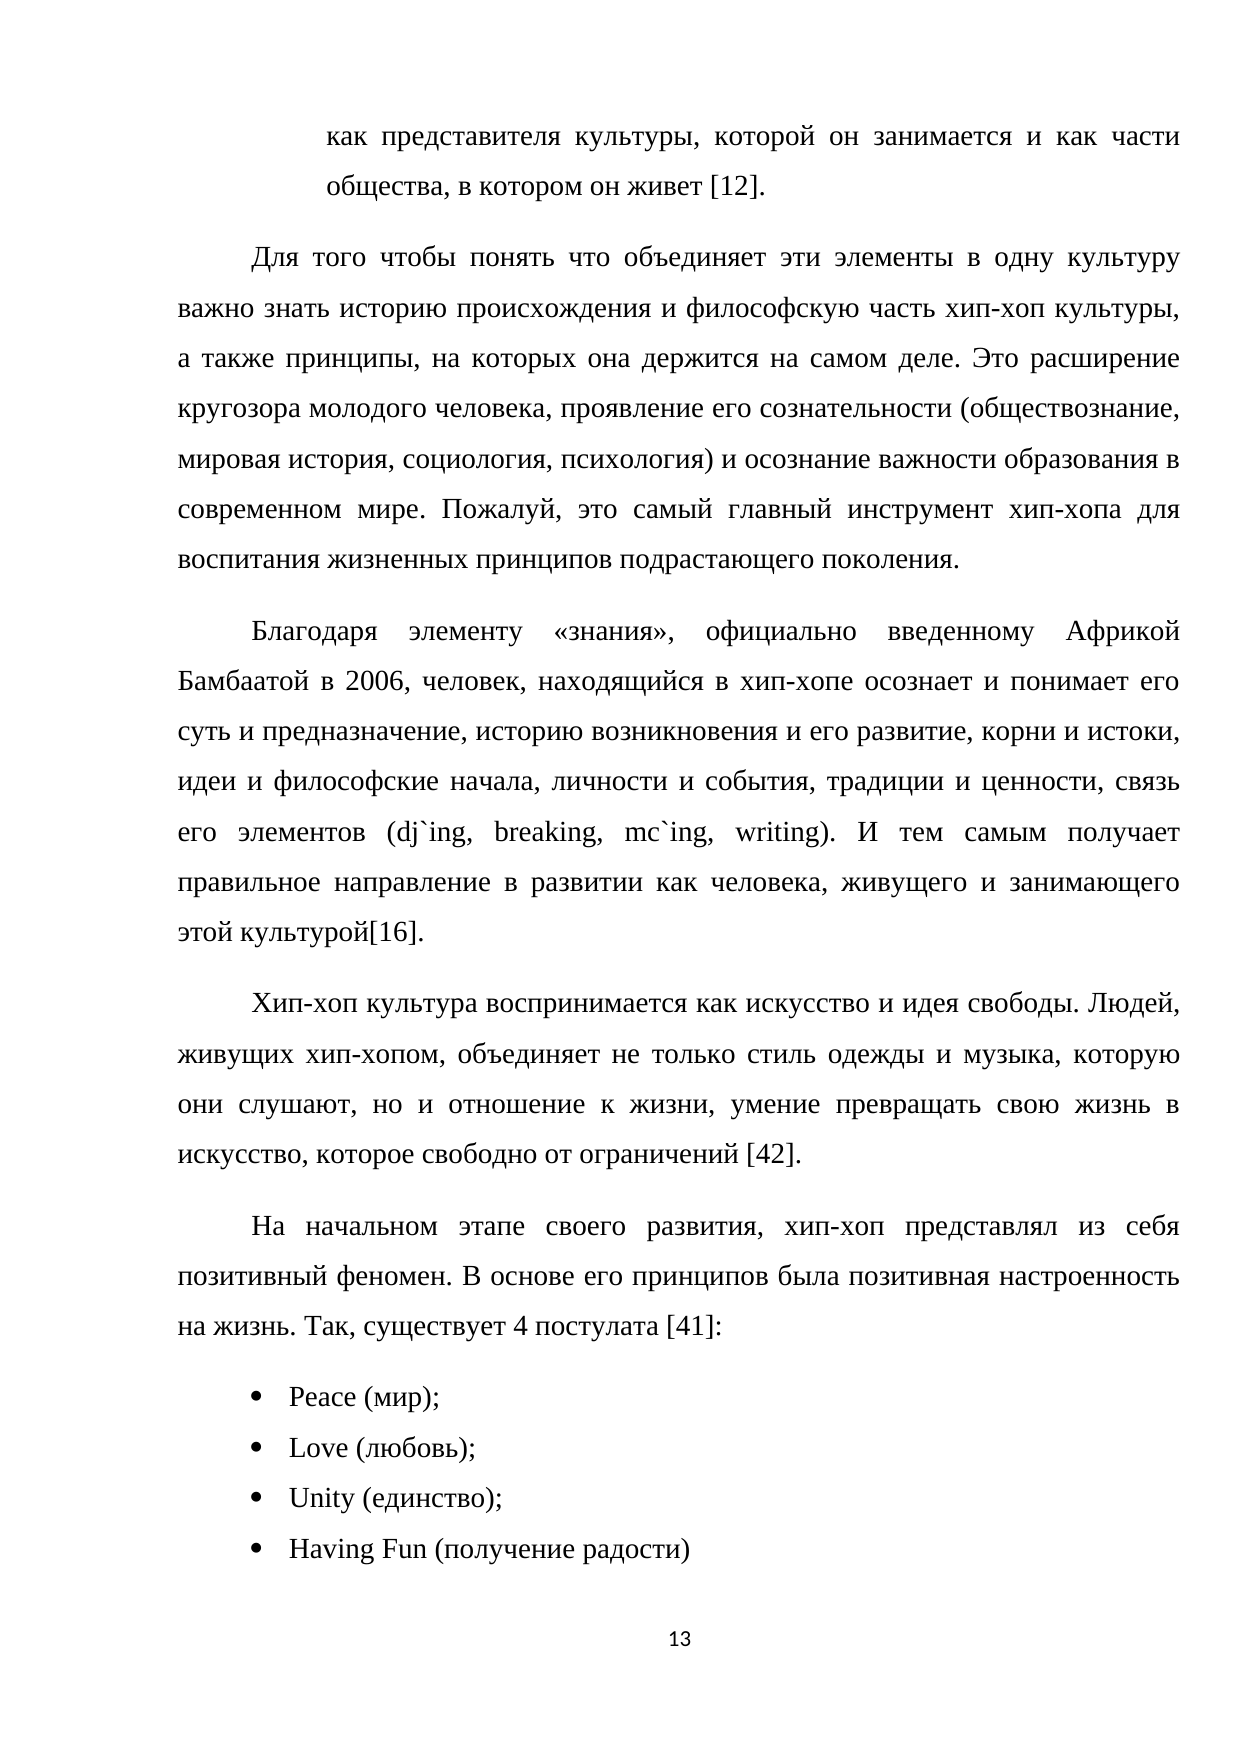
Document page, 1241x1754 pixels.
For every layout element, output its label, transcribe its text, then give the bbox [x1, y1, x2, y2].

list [288, 118, 1181, 202]
text Благодаря элементу «знания», официально введенному Африкой Бамбаатой в 2006, человек, находящийся в хип-хопе осознает и понимает его суть и предназначение, историю возникновения и его развитие, корни и истоки, идеи и философские начала, личности и события, традиции и ценности, связь его элементов (dj`ing, breaking, mc`ing, writing). И тем самым получает правильное направление в развитии как человека, живущего и занимающего этой культурой[16]. [177, 613, 1181, 948]
text На начальном этапе своего развития, хип-хоп представлял из себя позитивный феномен. В основе его принципов была позитивная настроенность на жизнь. Так, существует 4 постулата [41]: [177, 1208, 1181, 1342]
text Для того чтобы понять что объединяет эти элементы в одну культуру важно знать историю происхождения и философскую часть хип-хоп культуры, а также принципы, на которых она держится на самом деле. Это расширение кругозора молодого человека, проявление его сознательности (обществознание, мировая история, социология, психология) и осознание важности образования в современном мире. Пожалуй, это самый главный инструмент хип-хопа для воспитания жизненных принципов подрастающего поколения. [177, 239, 1181, 575]
text Хип-хоп культура воспринимается как искусство и идея свободы. Людей, живущих хип-хопом, объединяет не только стиль одежды и музыка, которую они слушают, но и отношение к жизни, умение превращать свою жизнь в искусство, которое свободно от ограничений [42]. [177, 986, 1181, 1170]
list Love (любовь); [251, 1430, 1181, 1463]
list Peace (мир); [251, 1379, 1181, 1413]
list Having Fun (получение радости) [251, 1531, 1181, 1564]
list Unity (единство); [251, 1480, 1181, 1514]
